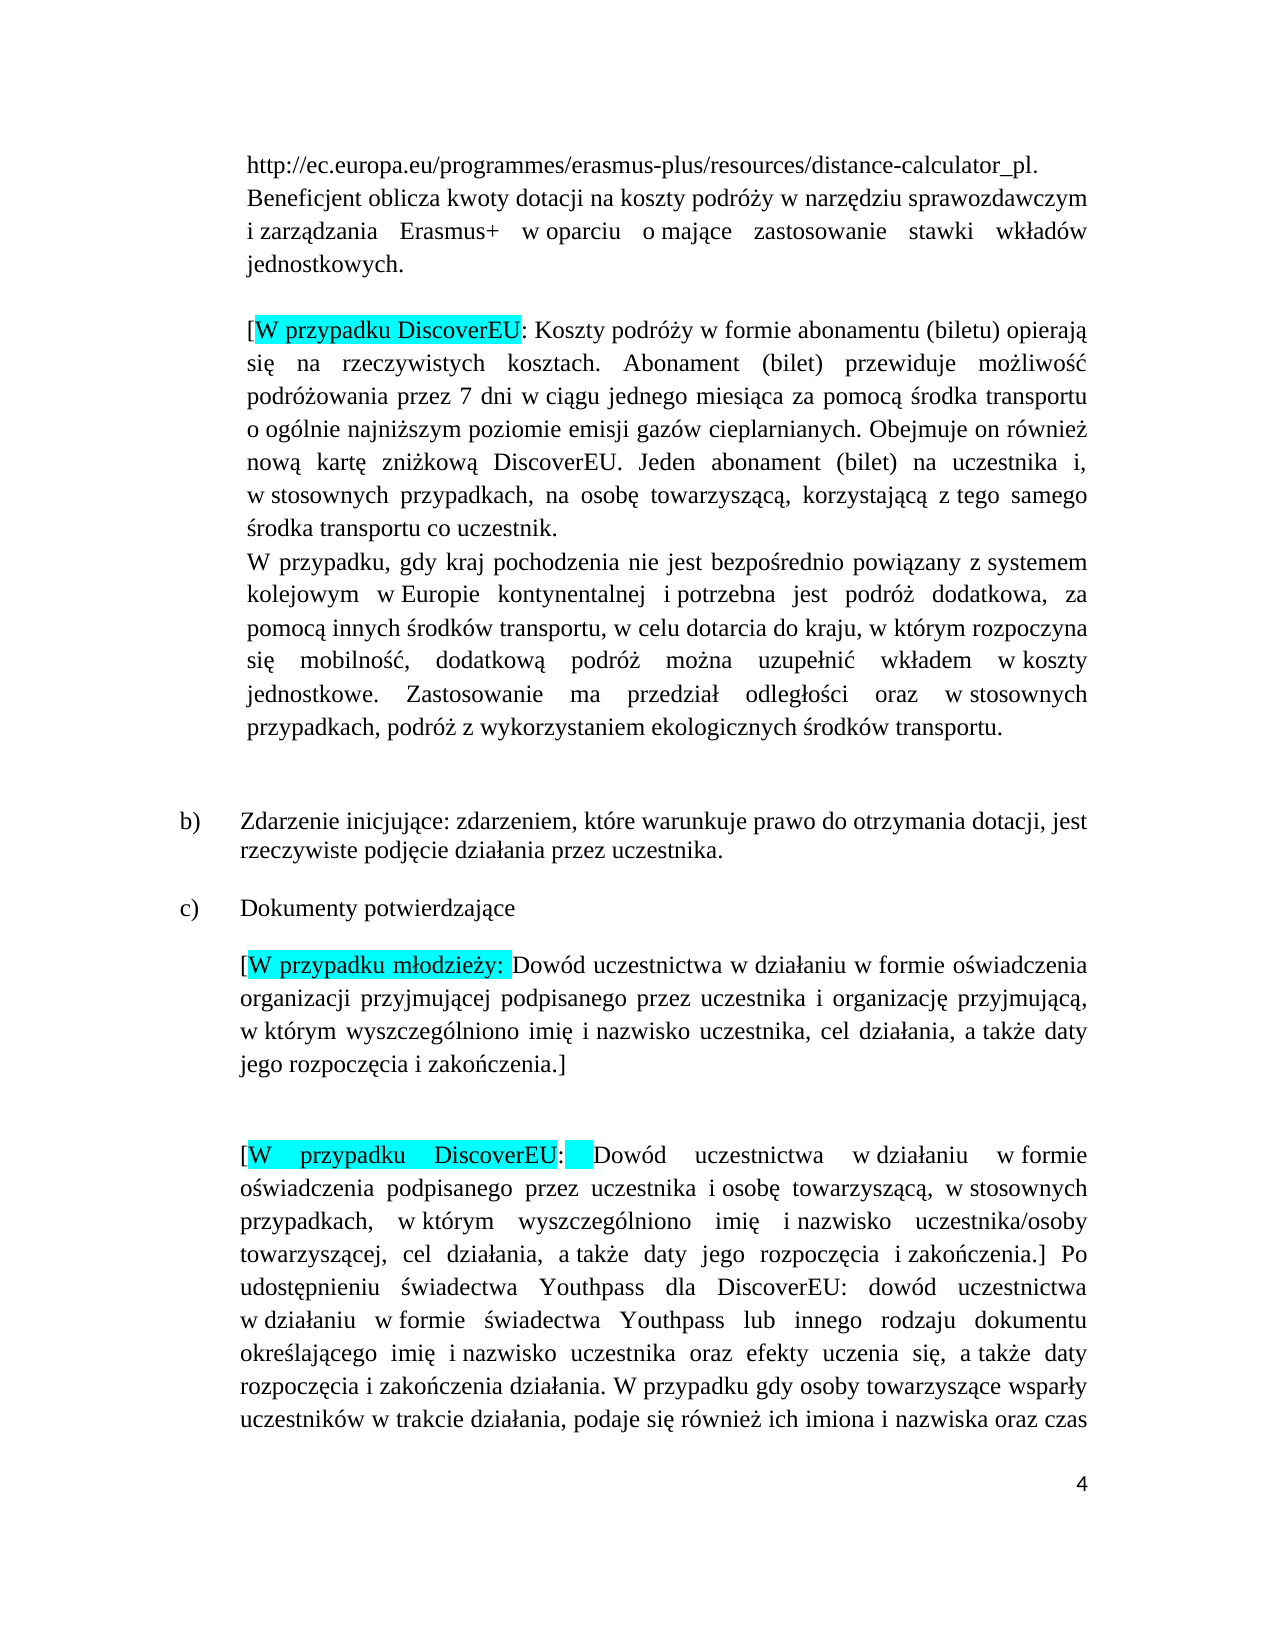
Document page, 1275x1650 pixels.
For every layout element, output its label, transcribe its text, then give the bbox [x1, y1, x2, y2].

list Zdarzenie inicjujące: zdarzeniem, które warunkuje prawo do otrzymania dotacji, jest rzeczywiste podjęcie działania przez uczestnika. [179, 806, 1087, 864]
text http://ec.europa.eu/programmes/erasmus-plus/resources/distance-calculator_pl. [247, 150, 1087, 179]
text [W przypadku DiscoverEU: Koszty podróży w formie abonamentu (biletu) opierają się na rzeczywistych kosztach. Abonament (bilet) przewiduje możliwość podróżowania przez 7 dni w ciągu jednego miesiąca za pomocą środka transportu o ogólnie najniższym poziomie emisji gazów cieplarnianych. Obejmuje on również nową kartę zniżkową DiscoverEU. Jeden abonament (bilet) na uczestnika i, w stosownych przypadkach, na osobę towarzyszącą, korzystającą z tego samego środka transportu co uczestnik. [247, 315, 1087, 542]
text [W przypadku młodzieży: Dowód uczestnictwa w działaniu w formie oświadczenia organizacji przyjmującej podpisanego przez uczestnika i organizację przyjmującą, w którym wyszczególniono imię i nazwisko uczestnika, cel działania, a także daty jego rozpoczęcia i zakończenia.] [240, 950, 1087, 1078]
text W przypadku, gdy kraj pochodzenia nie jest bezpośrednio powiązany z systemem kolejowym w Europie kontynentalnej i potrzebna jest podróż dodatkowa, za pomocą innych środków transportu, w celu dotarcia do kraju, w którym rozpoczyna się mobilność, dodatkową podróż można uzupełnić wkładem w koszty jednostkowe. Zastosowanie ma przedział odległości oraz w stosownych przypadkach, podróż z wykorzystaniem ekologicznych środków transportu. [247, 547, 1087, 740]
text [240, 1140, 1087, 1433]
text Beneficjent oblicza kwoty dotacji na koszty podróży w narzędziu sprawozdawczym i zarządzania Erasmus+ w oparciu o mające zastosowanie stawki wkładów jednostkowych. [247, 183, 1087, 278]
list Dokumenty potwierdzające [179, 893, 1087, 921]
